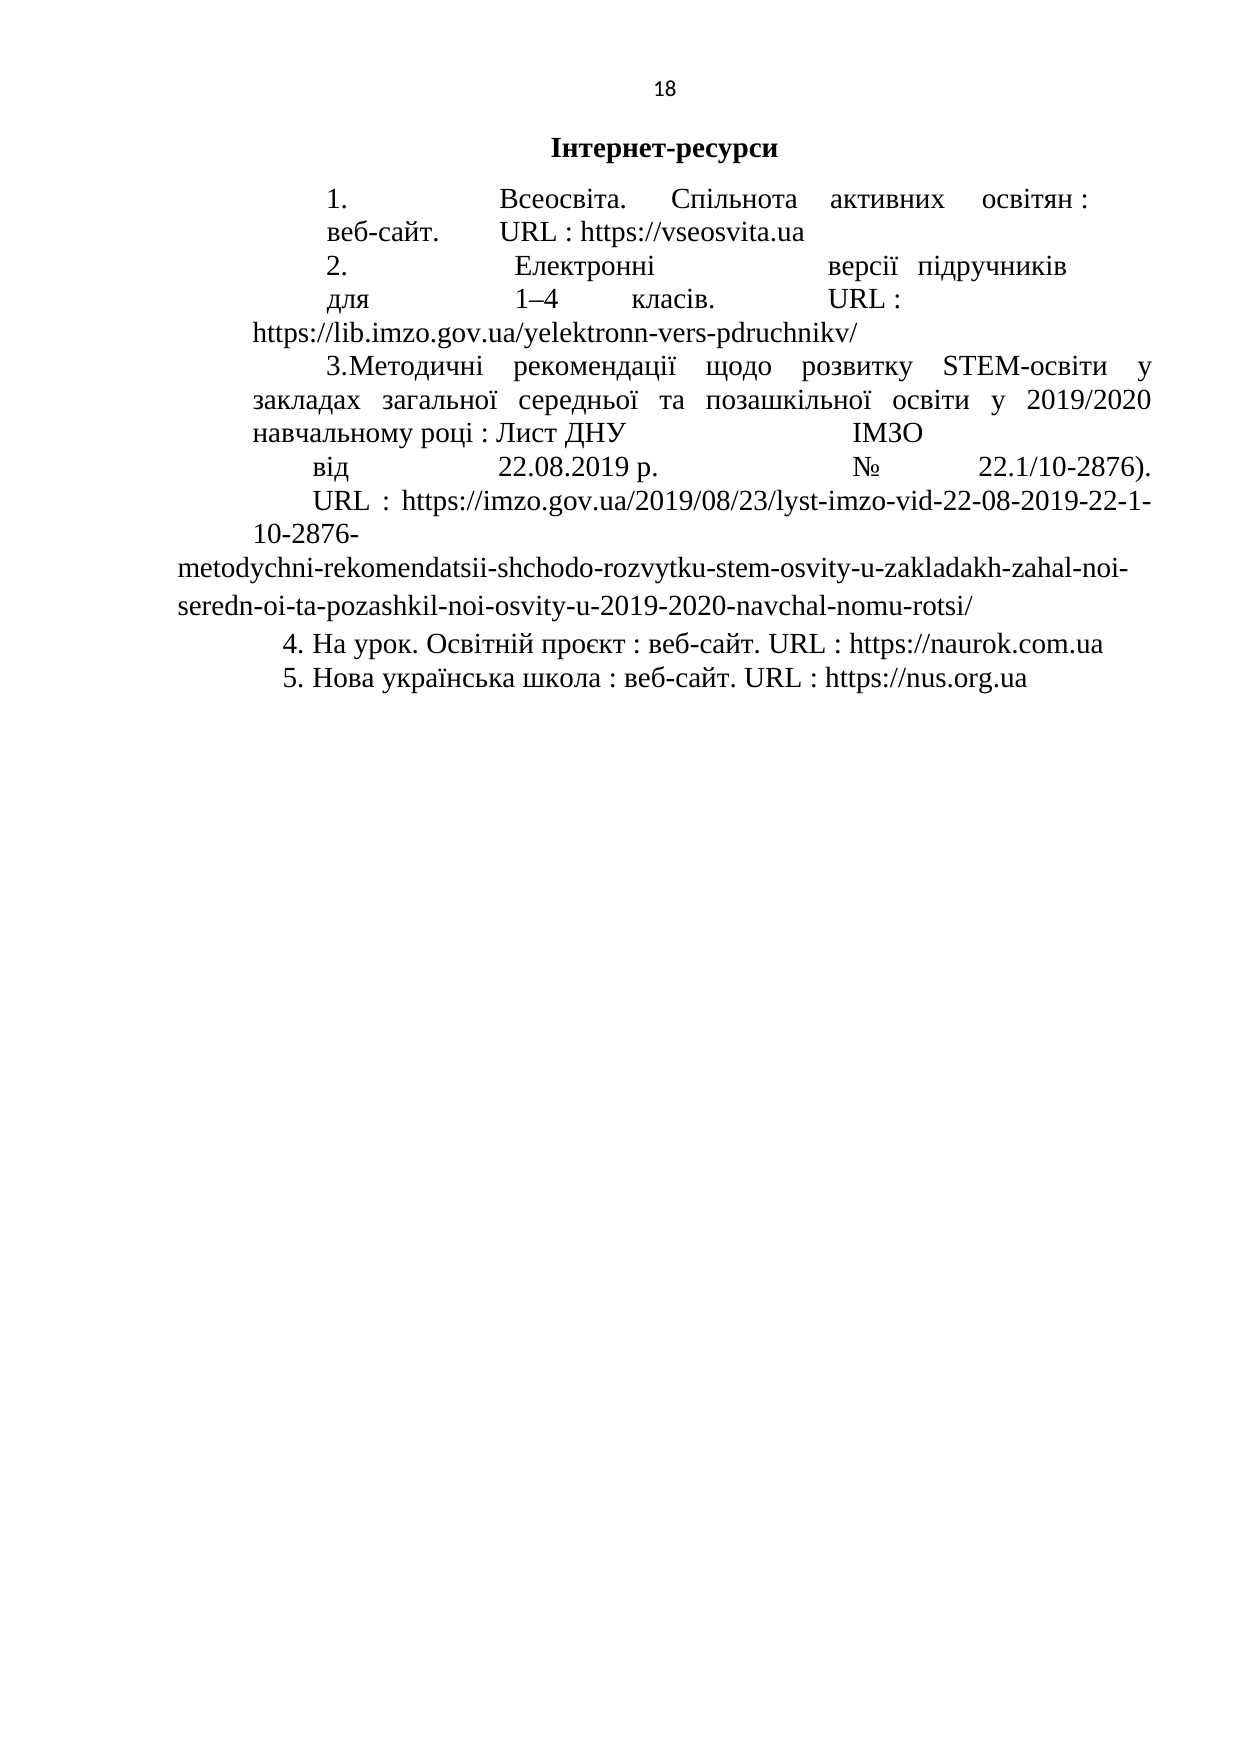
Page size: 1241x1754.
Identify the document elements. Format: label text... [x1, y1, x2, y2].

list Всеосвіта. Спільнота активних освітян : веб-сайт. URL : https://vseosvita.ua [252, 181, 1152, 248]
text metodychni-rekomendatsii-shchodo-rozvytku-stem-osvity-u-zakladakh-zahal-noi- seredn-oi-ta-pozashkil-noi-osvity-u-2019-2020-navchal-nomu-rotsi/ [177, 550, 1152, 622]
list На урок. Освітній проєкт : веб-сайт. URL : https://naurok.com.ua [282, 627, 1152, 660]
text Інтернет-ресурси [177, 130, 1152, 163]
list Електронні версії підручників для 1–4 класів. URL : https://lib.imzo.gov.ua/yelektronn-vers-pdruchnikv/ [252, 248, 1152, 348]
list Нова українська школа : веб-сайт. URL : https://nus.org.ua [282, 660, 1152, 694]
list Методичні рекомендації щодо розвитку STEM-освіти у закладах загальної середньої та позашкільної освіти у 2019/2020 навчальному році : Лист ДНУ ІМЗО від 22.08.2019 р. № 22.1/10-2876). URL : https://imzo.gov.ua/2019/08/23/lyst-imzo-vid-22-08-2019-22-1-10-2876- [252, 348, 1152, 550]
